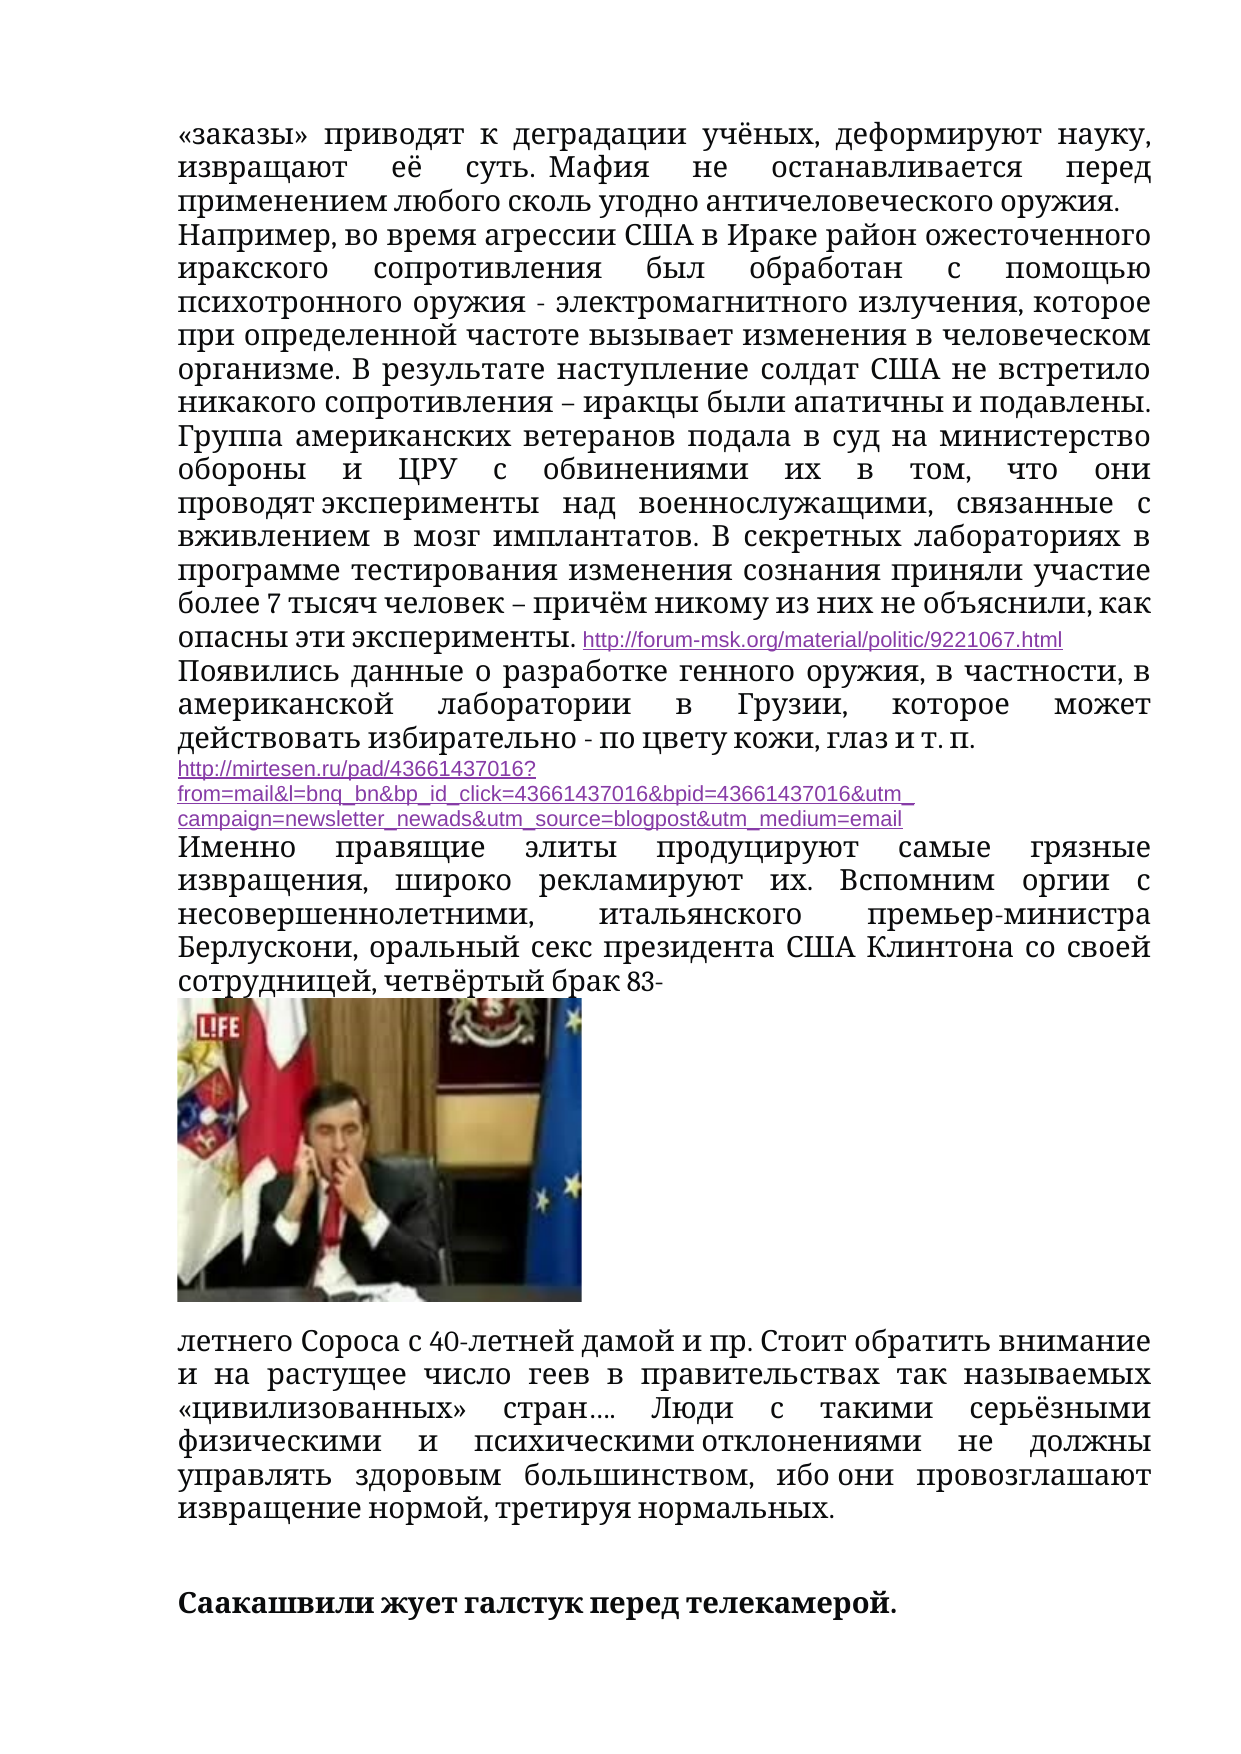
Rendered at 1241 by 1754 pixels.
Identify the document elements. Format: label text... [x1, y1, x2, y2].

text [177, 118, 1152, 219]
picture [177, 998, 582, 1302]
text Именно правящие элиты продуцируют самые грязные извращения, широко рекламируют их. Вспомним оргии с несовершеннолетними, итальянского премьер-министра Берлускони, оральный секс президента США Клинтона со своей сотрудницей, четвёртый брак 83- [177, 831, 1152, 999]
text Появились данные о разработке генного оружия, в частности, в американской лаборатории в Грузии, которое может действовать избирательно - по цвету кожи, глаз и т. п. [177, 655, 1152, 755]
text http://mirtesen.ru/pad/43661437016?from=mail&l=bnq_bn&bp_id_click=43661437016&bpid=43661437016&utm_​campaign=newsletter_newads&utm_source=blogpost&utm_medium=email [177, 755, 1152, 831]
text Например, во время агрессии США в Ираке район ожесточенного иракского сопротивления был обработан с помощью психотронного оружия - электромагнитного излучения, которое при определенной частоте вызывает изменения в человеческом организме. В результате наступление солдат США не встретило никакого сопротивления – иракцы были апатичны и подавлены. Группа американских ветеранов подала в суд на министерство обороны и ЦРУ с обвинениями их в том, что они проводят эксперименты над военнослужащими, связанные с вживлением в мозг имплантатов. В секретных лабораториях в программе тестирования изменения сознания приняли участие более 7 тысяч человек – причём никому из них не объяснили, как опасны эти эксперименты. http://forum-msk.org/material/politic/9221067.html [177, 219, 1152, 655]
text летнего Сороса с 40-летней дамой и пр. Стоит обратить внимание и на растущее число геев в правительствах так называемых «цивилизованных» стран…. Люди с такими серьёзными физическими и психическими отклонениями не должны управлять здоровым большинством, ибо они провозглашают извращение нормой, третируя нормальных. [177, 1325, 1152, 1526]
text Саакашвили жует галстук перед телекамерой. [177, 1587, 1152, 1621]
